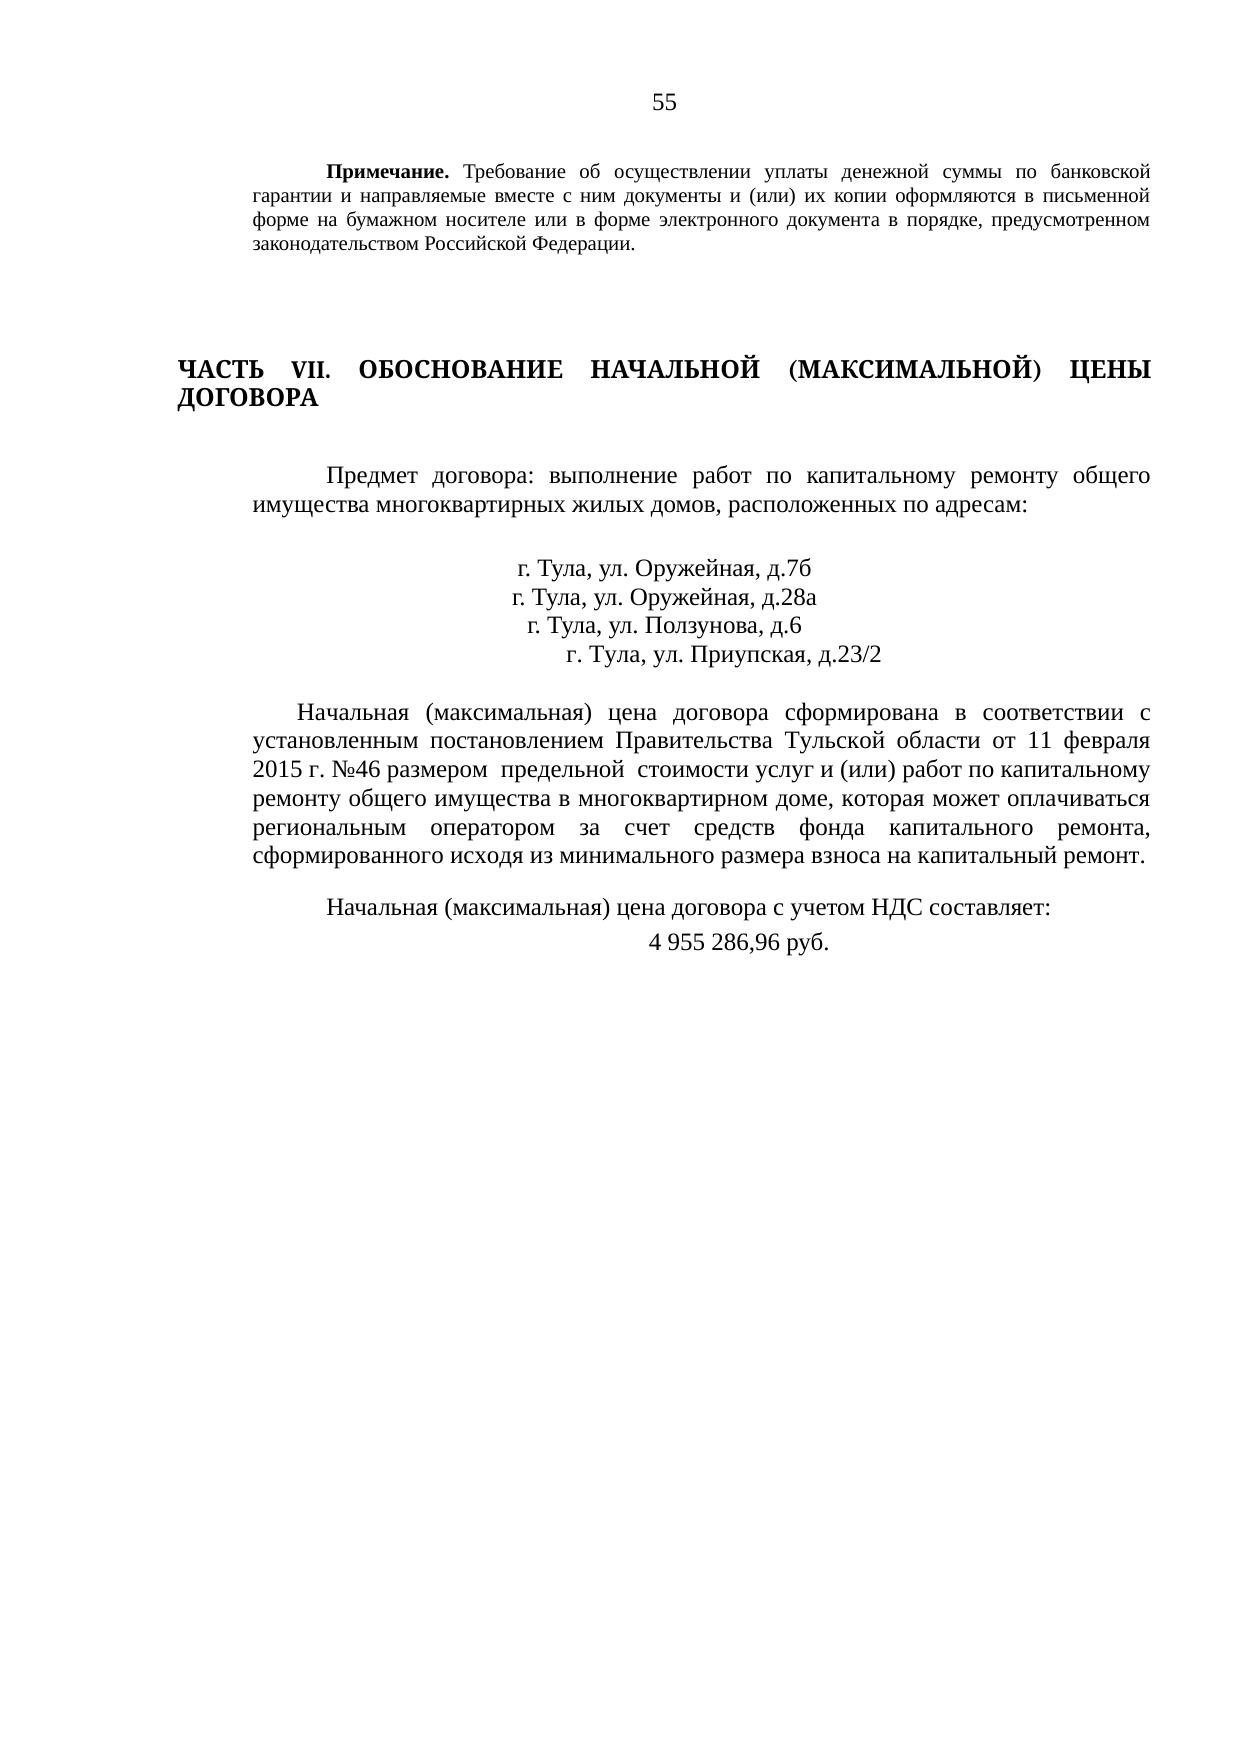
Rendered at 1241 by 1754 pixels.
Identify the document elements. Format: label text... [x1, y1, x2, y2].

text г. Тула, ул. Оружейная, д.28а [177, 582, 1152, 611]
text 4 955 286,96 руб. [252, 927, 1152, 956]
subtitle ЧАСТЬ VII. ОБОСНОВАНИЕ НАЧАЛЬНОЙ (МАКСИМАЛЬНОЙ) ЦЕНЫ ДОГОВОРА [177, 356, 1152, 413]
text г. Тула, ул. Оружейная, д.7б [177, 553, 1152, 582]
text Предмет договора: выполнение работ по капитальному ремонту общего имущества многоквартирных жилых домов, расположенных по адресам: [252, 461, 1152, 518]
text Начальная (максимальная) цена договора сформирована в соответствии с установленным постановлением Правительства Тульской области от 11 февраля 2015 г. №46 размером предельной стоимости услуг и (или) работ по капитальному ремонту общего имущества в многоквартирном доме, которая может оплачиваться региональным оператором за счет средств фонда капитального ремонта, сформированного исходя из минимального размера взноса на капитальный ремонт. [252, 697, 1152, 869]
text г. Тула, ул. Ползунова, д.6 [177, 611, 1152, 639]
text Примечание. Требование об осуществлении уплаты денежной суммы по банковской гарантии и направляемые вместе с ним документы и (или) их копии оформляются в письменной форме на бумажном носителе или в форме электронного документа в порядке, предусмотренном законодательством Российской Федерации. [252, 159, 1152, 255]
text Начальная (максимальная) цена договора с учетом НДС составляет: [252, 892, 1152, 921]
text г. Тула, ул. Приупская, д.23/2 [252, 639, 1152, 668]
